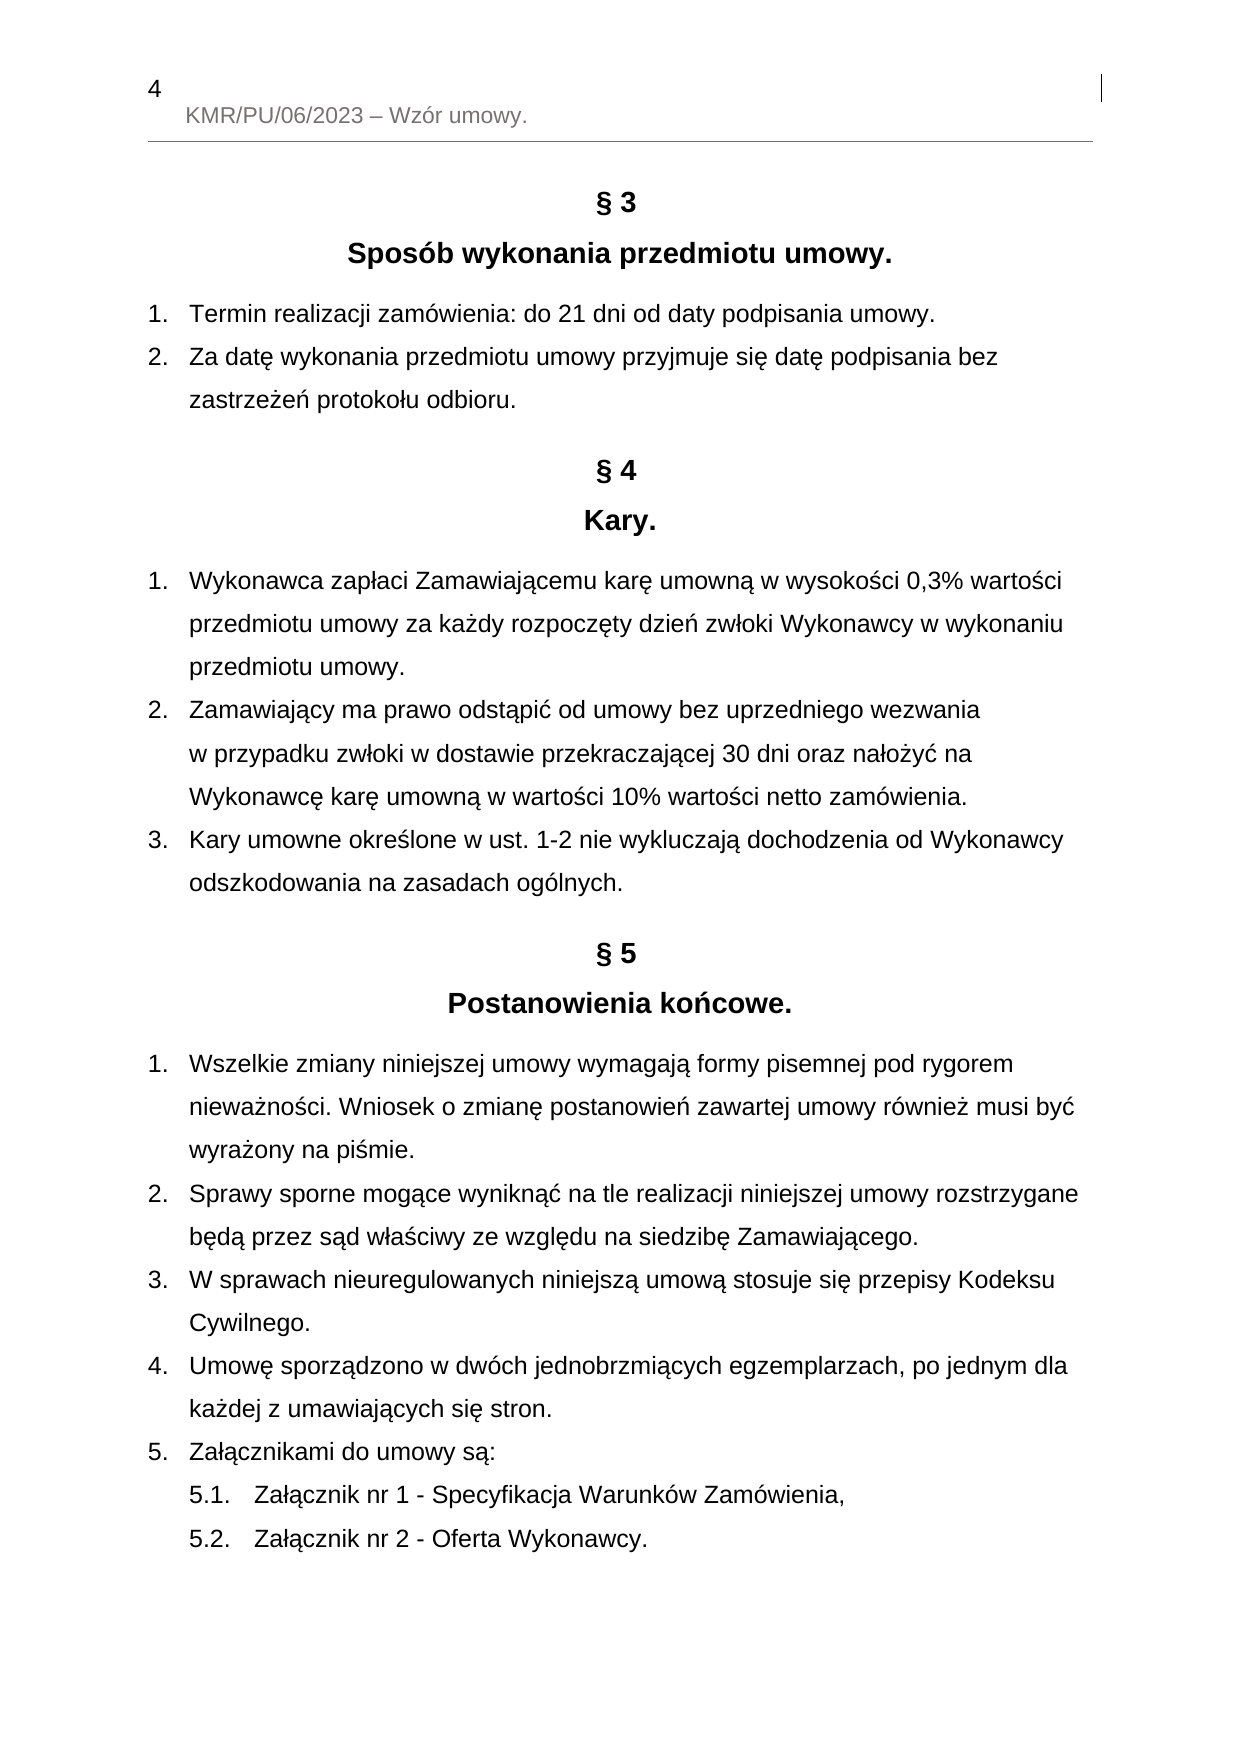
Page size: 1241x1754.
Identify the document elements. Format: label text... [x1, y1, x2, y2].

subtitle Postanowienia końcowe. [148, 936, 1093, 1020]
list Załącznik nr 1 - Specyfikacja Warunków Zamówienia, [189, 1480, 1093, 1509]
list Wszelkie zmiany niniejszej umowy wymagają formy pisemnej pod rygorem nieważności. Wniosek o zmianę postanowień zawartej umowy również musi być wyrażony na piśmie. [148, 1049, 1093, 1164]
subtitle Kary. [148, 453, 1093, 537]
subtitle Sposób wykonania przedmiotu umowy. [148, 185, 1093, 269]
list Załącznikami do umowy są: [148, 1437, 1093, 1466]
list Za datę wykonania przedmiotu umowy przyjmuje się datę podpisania bez zastrzeżeń protokołu odbioru. [148, 342, 1093, 413]
list Zamawiający ma prawo odstąpić od umowy bez uprzedniego wezwania w przypadku zwłoki w dostawie przekraczającej 30 dni oraz nałożyć na Wykonawcę karę umowną w wartości 10% wartości netto zamówienia. [148, 695, 1093, 810]
list Umowę sporządzono w dwóch jednobrzmiących egzemplarzach, po jednym dla każdej z umawiających się stron. [148, 1351, 1093, 1423]
list Termin realizacji zamówienia: do 21 dni od daty podpisania umowy. [148, 298, 1093, 327]
list Wykonawca zapłaci Zamawiającemu karę umowną w wysokości 0,3% wartości przedmiotu umowy za każdy rozpoczęty dzień zwłoki Wykonawcy w wykonaniu przedmiotu umowy. [148, 566, 1093, 681]
list Sprawy sporne mogące wyniknąć na tle realizacji niniejszej umowy rozstrzygane będą przez sąd właściwy ze względu na siedzibę Zamawiającego. [148, 1178, 1093, 1250]
list W sprawach nieuregulowanych niniejszą umową stosuje się przepisy Kodeksu Cywilnego. [148, 1265, 1093, 1337]
list Kary umowne określone w ust. 1-2 nie wykluczają dochodzenia od Wykonawcy odszkodowania na zasadach ogólnych. [148, 825, 1093, 897]
list Załącznik nr 2 - Oferta Wykonawcy. [189, 1523, 1093, 1552]
